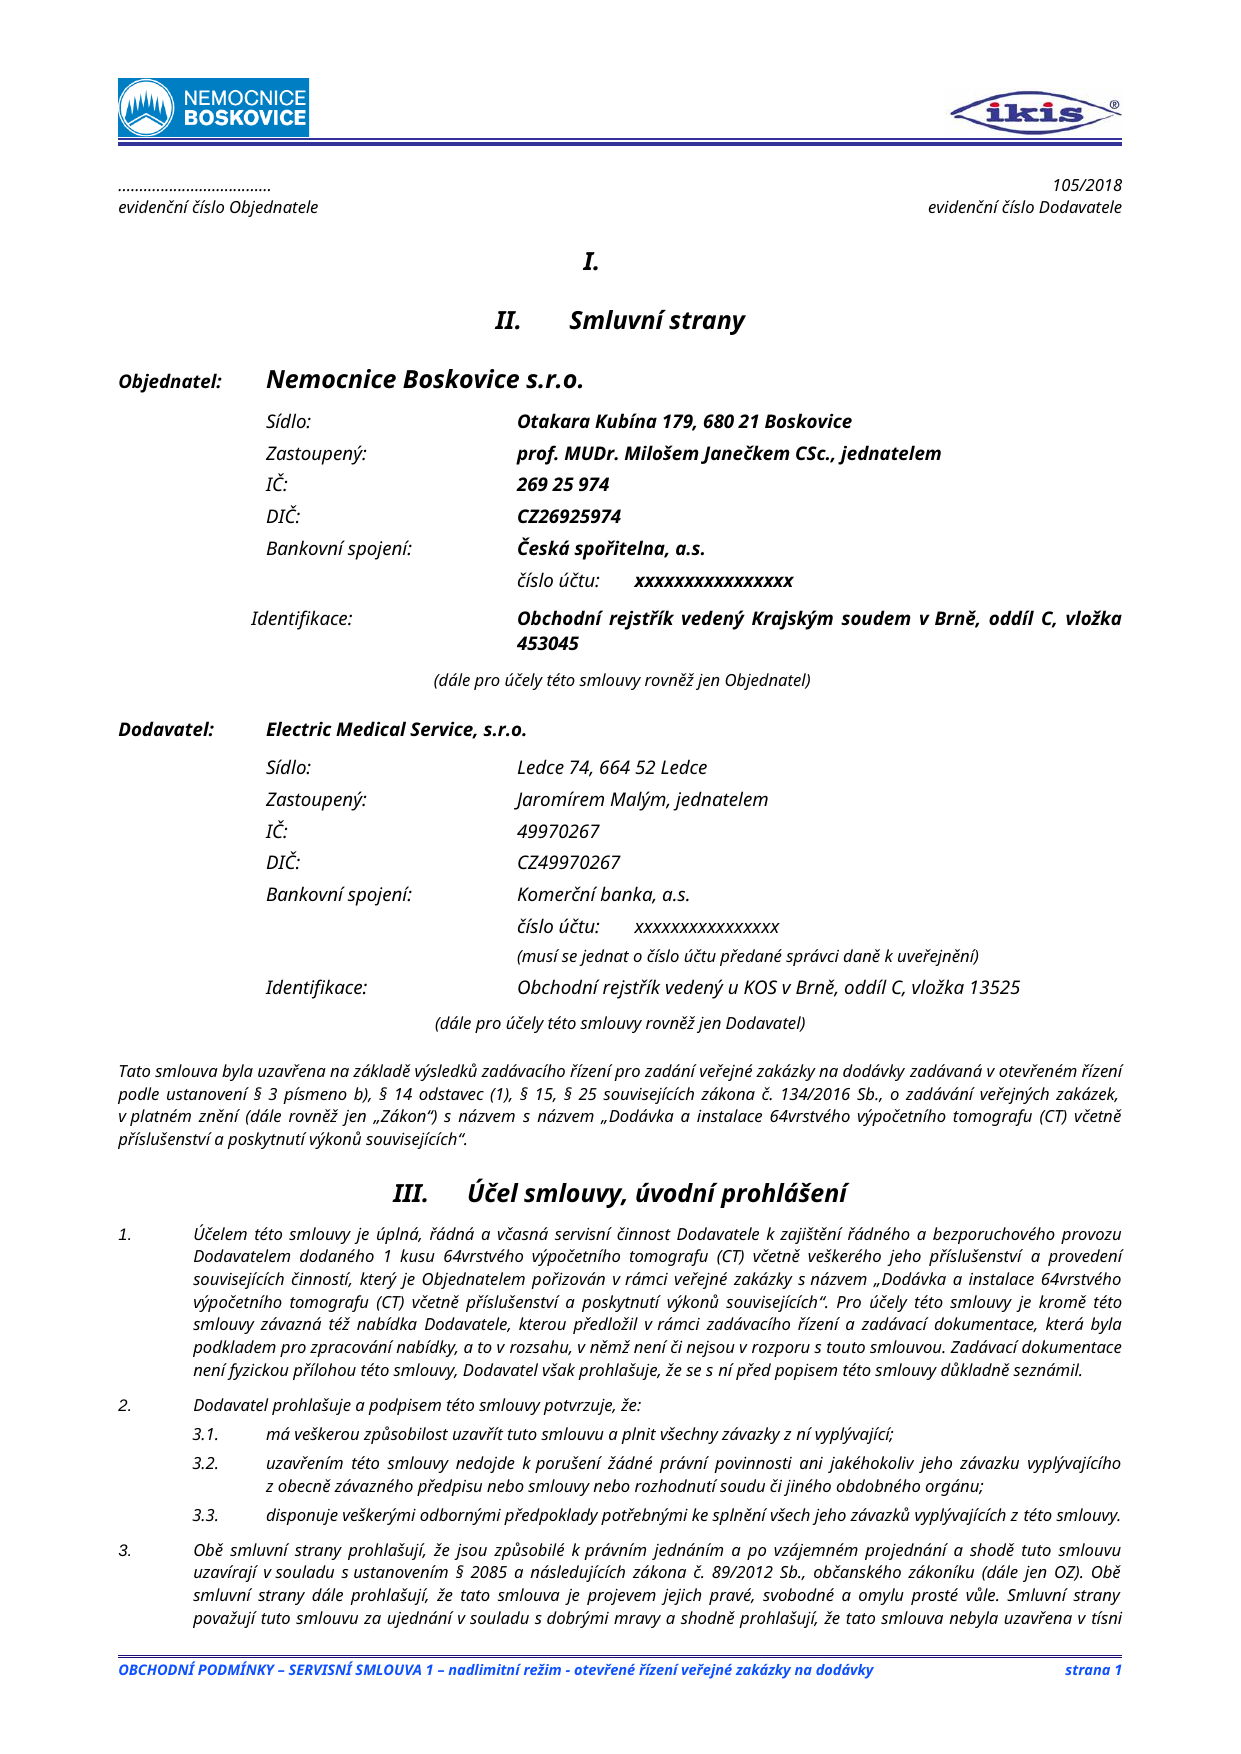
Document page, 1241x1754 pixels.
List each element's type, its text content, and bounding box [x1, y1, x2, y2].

text Identifikace: Obchodní rejstřík vedený u KOS v Brně, oddíl C, vložka 13525 [266, 974, 1122, 999]
text Sídlo: Ledce 74, 664 52 Ledce [266, 754, 1122, 780]
picture [945, 88, 1123, 137]
text Tato smlouva byla uzavřena na základě výsledků zadávacího řízení pro zadání veřejné zakázky na dodávky zadávaná v otevřeném řízení podle ustanovení § 3 písmeno b), § 14 odstavec (1), § 15, § 25 souvisejících zákona č. 134/2016 Sb., o zadávání veřejných zakázek, v platném znění (dále rovněž jen „Zákon“) s názvem s názvem „Dodávka a instalace 64vrstvého výpočetního tomografu (CT) včetně příslušenství a poskytnutí výkonů souvisejících“. [118, 1060, 1122, 1151]
picture [118, 78, 310, 137]
text (dále pro účely této smlouvy rovněž jen Objednatel) [118, 669, 1122, 691]
list Dodavatel prohlašuje a podpisem této smlouvy potvrzuje, že: [118, 1393, 1122, 1416]
text .................................... 105/2018 [118, 173, 1122, 196]
text 3.3. disponuje veškerými odbornými předpoklady potřebnými ke splnění všech jeho závazků vyplývajících z této smlouvy. [192, 1503, 1122, 1526]
text Bankovní spojení: Komerční banka, a.s. [266, 881, 1122, 907]
list Smluvní strany [118, 303, 1122, 337]
text Bankovní spojení: Česká spořitelna, a.s. [266, 535, 1122, 561]
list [118, 1538, 1122, 1629]
list Účelem této smlouvy je úplná, řádná a včasná servisní činnost Dodavatele k zajištění řádného a bezporuchového provozu Dodavatelem dodaného 1 kusu 64vrstvého výpočetního tomografu (CT) včetně veškerého jeho příslušenství a provedení souvisejících činností, který je Objednatelem pořizován v rámci veřejné zakázky s názvem „Dodávka a instalace 64vrstvého výpočetního tomografu (CT) včetně příslušenství a poskytnutí výkonů souvisejících“. Pro účely této smlouvy je kromě této smlouvy závazná též nabídka Dodavatele, kterou předložil v rámci zadávacího řízení a zadávací dokumentace, která byla podkladem pro zpracování nabídky, a to v rozsahu, v němž není či nejsou v rozporu s touto smlouvou. Zadávací dokumentace není fyzickou přílohou této smlouvy, Dodavatel však prohlašuje, že se s ní před popisem této smlouvy důkladně seznámil. [118, 1222, 1122, 1381]
list Účel smlouvy, úvodní prohlášení [118, 1176, 1122, 1209]
text 3.2. uzavřením této smlouvy nedojde k porušení žádné právní povinnosti ani jakéhokoliv jeho závazku vyplývajícího z obecně závazného předpisu nebo smlouvy nebo rozhodnutí soudu či jiného obdobného orgánu; [192, 1451, 1122, 1497]
text číslo účtu: xxxxxxxxxxxxxxxx [517, 567, 1122, 593]
text IČ: 49970267 [266, 818, 1122, 843]
text Zastoupený: prof. MUDr. Milošem Janečkem CSc., jednatelem [266, 440, 1122, 466]
text (dále pro účely této smlouvy rovněž jen Dodavatel) [118, 1012, 1122, 1035]
text DIČ: CZ49970267 [266, 850, 1122, 875]
text DIČ: CZ26925974 [266, 503, 1122, 529]
text Zastoupený: Jaromírem Malým, jednatelem [266, 786, 1122, 812]
text Sídlo: Otakara Kubína 179, 680 21 Boskovice [266, 408, 1122, 434]
text Identifikace: Obchodní rejstřík vedený Krajským soudem v Brně, oddíl C, vložka 453045 [251, 605, 1122, 656]
text 3.1. má veškerou způsobilost uzavřít tuto smlouvu a plnit všechny závazky z ní vyplývající; [192, 1422, 1122, 1445]
text evidenční číslo Objednatele evidenční číslo Dodavatele [118, 196, 1122, 218]
text číslo účtu: xxxxxxxxxxxxxxxx [517, 913, 1122, 939]
text Dodavatel: Electric Medical Service, s.r.o. [118, 716, 1122, 742]
text IČ: 269 25 974 [266, 472, 1122, 497]
text Objednatel: Nemocnice Boskovice s.r.o. [118, 362, 1122, 396]
text (musí se jednat o číslo účtu předané správci daně k uveřejnění) [517, 945, 1122, 968]
